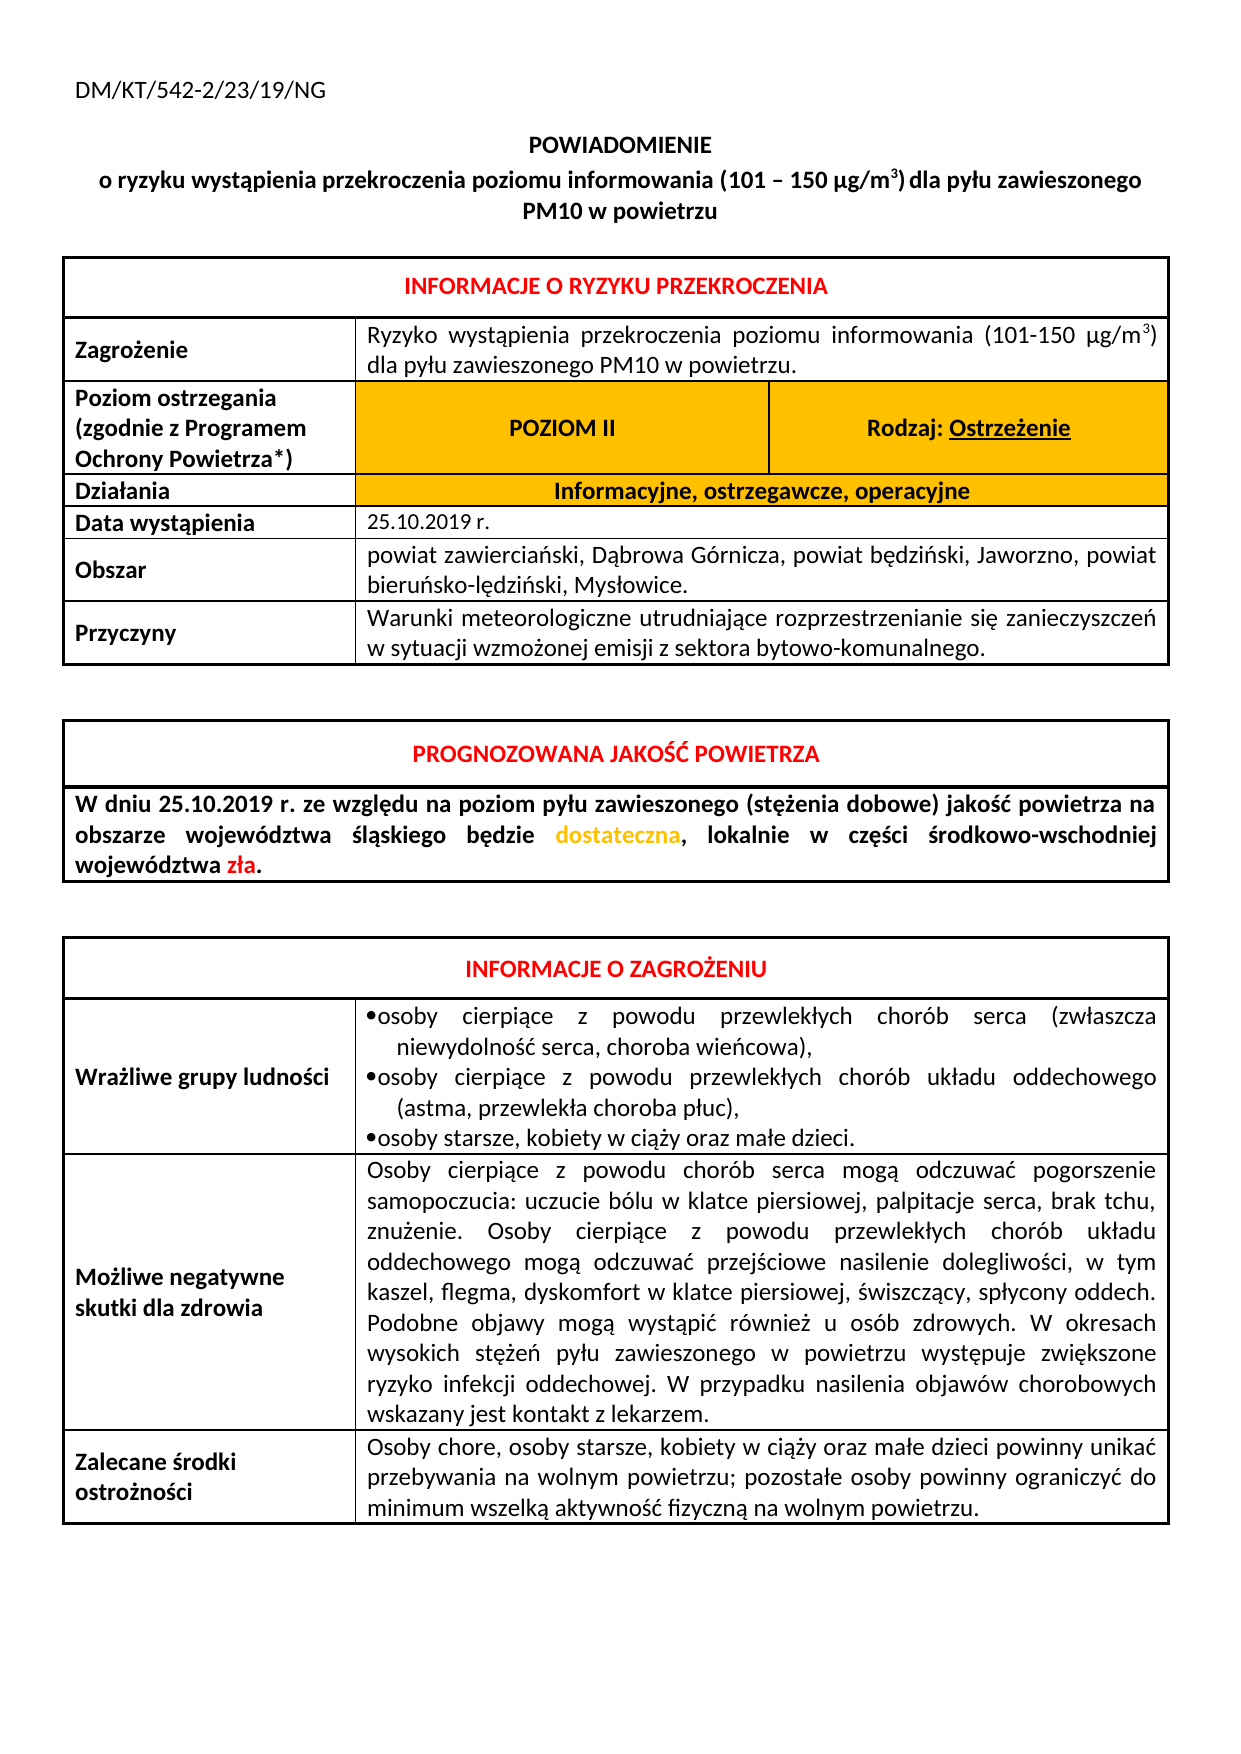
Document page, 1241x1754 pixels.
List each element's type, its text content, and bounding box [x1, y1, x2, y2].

table_cell Zagrożenie [65, 319, 355, 380]
table_cell Data wystąpienia [65, 507, 355, 537]
table_cell Ryzyko wystąpienia przekroczenia poziomu informowania (101-150 µg/m3) dla pyłu zawieszonego PM10 w powietrzu. [356, 319, 1167, 380]
table_cell Wrażliwe grupy ludności [65, 1000, 355, 1153]
table_header PROGNOZOWANA JAKOŚĆ POWIETRZA [65, 722, 1167, 785]
table_cell POZIOM II [356, 382, 768, 473]
table_cell Zalecane środki ostrożności [65, 1431, 355, 1522]
table_cell Informacyjne, ostrzegawcze, operacyjne [356, 475, 1167, 505]
table_cell Rodzaj: Ostrzeżenie [770, 382, 1167, 473]
table_cell 25.10.2019 r. [356, 507, 1167, 537]
table_cell Działania [65, 475, 355, 505]
table_cell Przyczyny [65, 602, 355, 663]
table_cell Poziom ostrzegania (zgodnie z Programem Ochrony Powietrza*) [65, 382, 355, 473]
table_cell powiat zawierciański, Dąbrowa Górnicza, powiat będziński, Jaworzno, powiat bieruńsko-lędziński, Mysłowice. [356, 539, 1167, 600]
text o ryzyku wystąpienia przekroczenia poziomu informowania (101 – 150 µg/m3) dla pyłu zawieszonego PM10 w powietrzu [75, 165, 1165, 226]
table_cell W dniu 25.10.2019 r. ze względu na poziom pyłu zawieszonego (stężenia dobowe) jakość powietrza na obszarze województwa śląskiego będzie dostateczna, lokalnie w części środkowo-wschodniej województwa zła. [65, 789, 1167, 880]
text DM/KT/542-2/23/19/NG [75, 74, 1165, 104]
text POWIADOMIENIE [75, 130, 1165, 160]
table_cell Możliwe negatywne skutki dla zdrowia [65, 1155, 355, 1429]
table_cell Osoby cierpiące z powodu chorób serca mogą odczuwać pogorszenie samopoczucia: uczucie bólu w klatce piersiowej, palpitacje serca, brak tchu, znużenie. Osoby cierpiące z powodu przewlekłych chorób układu oddechowego mogą odczuwać przejściowe nasilenie dolegliwości, w tym kaszel, flegma, dyskomfort w klatce piersiowej, świszczący, spłycony oddech. Podobne objawy mogą wystąpić również u osób zdrowych. W okresach wysokich stężeń pyłu zawieszonego w powietrzu występuje zwiększone ryzyko infekcji oddechowej. W przypadku nasilenia objawów chorobowych wskazany jest kontakt z lekarzem. [356, 1155, 1167, 1429]
table_cell Obszar [65, 539, 355, 600]
table_header INFORMACJE O RYZYKU PRZEKROCZENIA [65, 259, 1167, 316]
table_cell Warunki meteorologiczne utrudniające rozprzestrzenianie się zanieczyszczeń w sytuacji wzmożonej emisji z sektora bytowo-komunalnego. [356, 602, 1167, 663]
table_header INFORMACJE O ZAGROŻENIU [65, 939, 1167, 997]
table_cell Osoby chore, osoby starsze, kobiety w ciąży oraz małe dzieci powinny unikać przebywania na wolnym powietrzu; pozostałe osoby powinny ograniczyć do minimum wszelką aktywność fizyczną na wolnym powietrzu. [356, 1431, 1167, 1522]
table_cell osoby cierpiące z powodu przewlekłych chorób serca (zwłaszcza niewydolność serca, choroba wieńcowa), osoby cierpiące z powodu przewlekłych chorób układu oddechowego (astma, przewlekła choroba płuc), osoby starsze, kobiety w ciąży oraz małe dzieci. [356, 1000, 1167, 1153]
